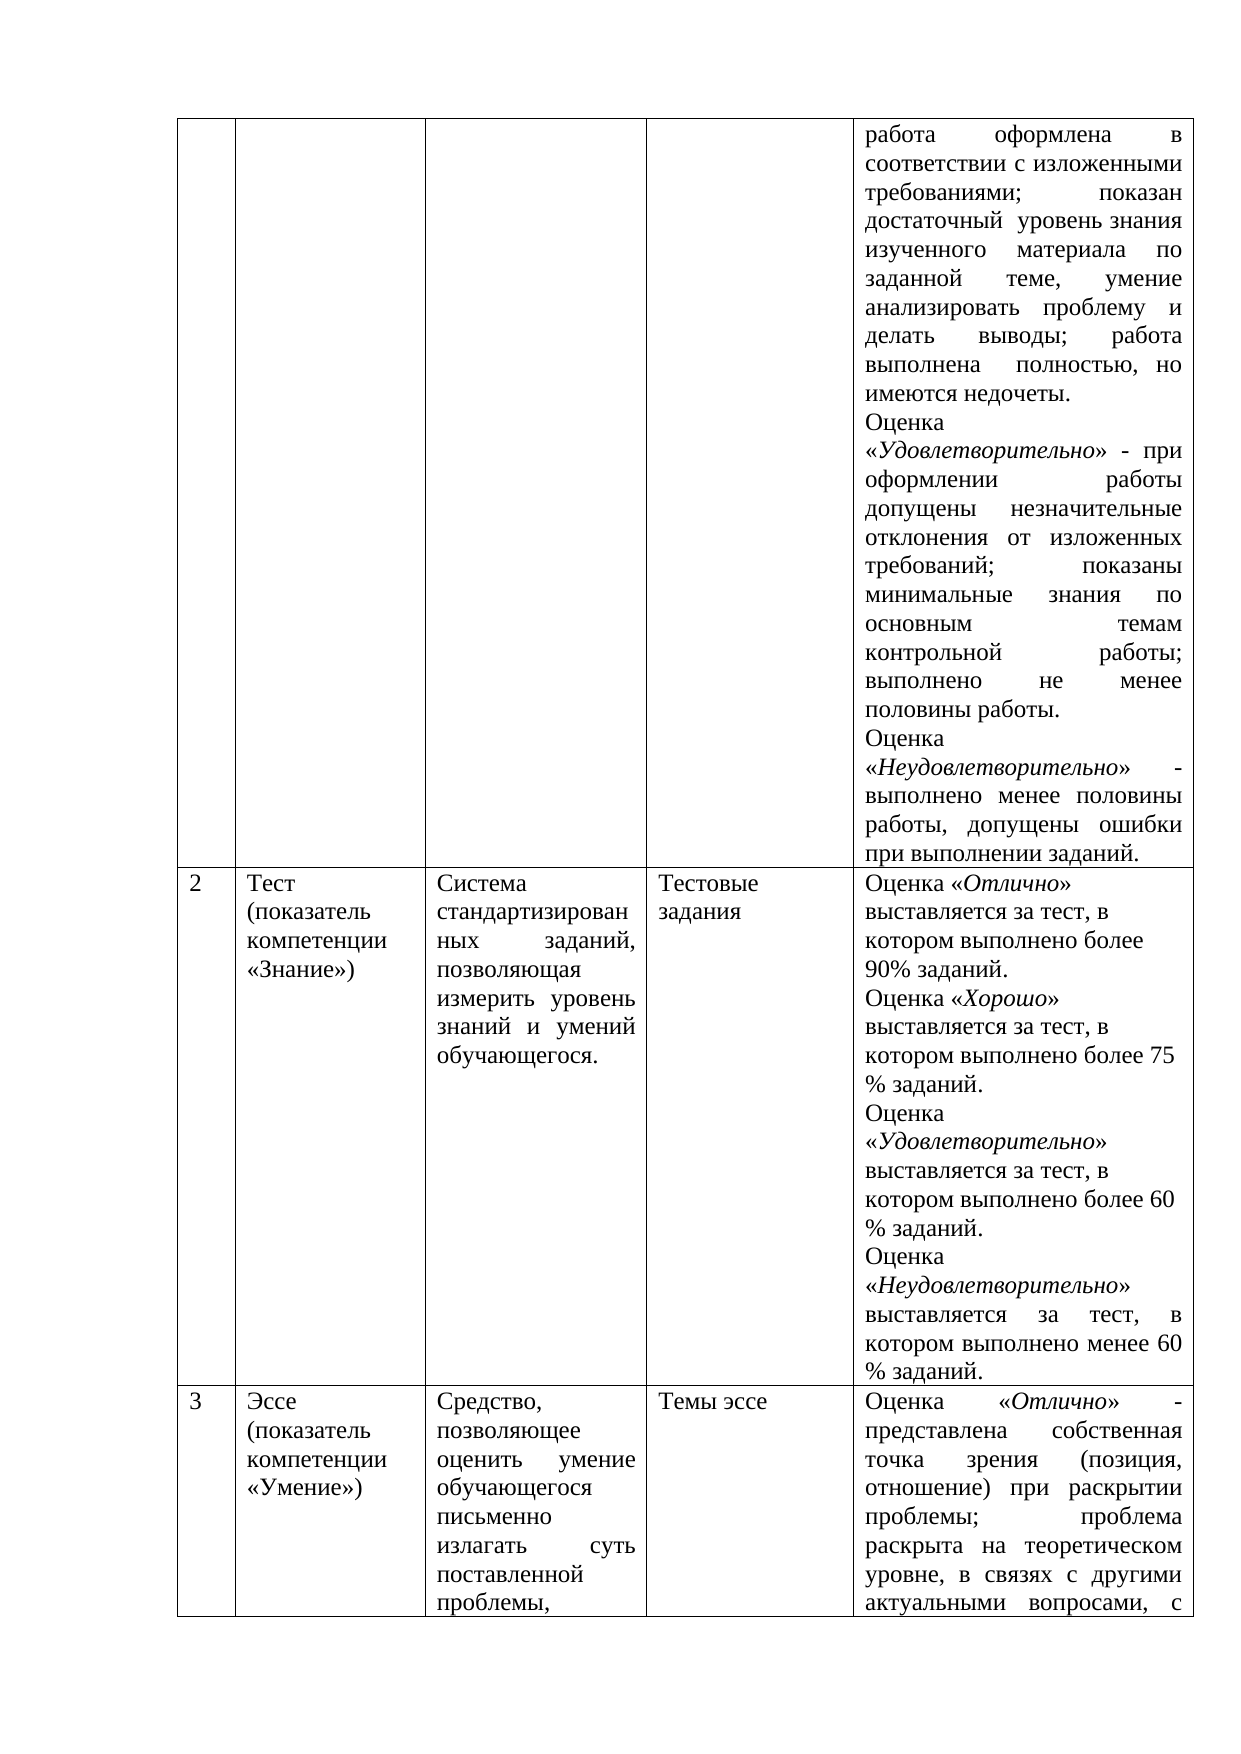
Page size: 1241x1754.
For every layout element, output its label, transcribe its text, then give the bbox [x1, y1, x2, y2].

table_cell 3 [178, 1386, 235, 1616]
table_cell Оценка «Отлично» выставляется за тест, в котором выполнено более 90% заданий. Оценка «Хорошо» выставляется за тест, в котором выполнено более 75 % заданий. Оценка «Удовлетворительно» выставляется за тест, в котором выполнено более 60 % заданий. Оценка «Неудовлетворительно» выставляется за тест, в котором выполнено менее 60 % заданий. [854, 868, 1193, 1385]
table_cell 2 [178, 868, 235, 1385]
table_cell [236, 1386, 425, 1616]
table_cell Система стандартизированных заданий, позволяющая измерить уровень знаний и умений обучающегося. [426, 868, 646, 1385]
table_cell Тестовые задания [647, 868, 853, 1385]
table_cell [854, 1386, 1193, 1616]
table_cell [647, 119, 853, 867]
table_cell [236, 119, 425, 867]
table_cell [426, 1386, 646, 1616]
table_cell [854, 119, 1193, 867]
table_cell Темы эссе [647, 1386, 853, 1616]
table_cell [426, 119, 646, 867]
table_cell Тест (показатель компетенции «Знание») [236, 868, 425, 1385]
table_cell 1 [178, 119, 235, 867]
